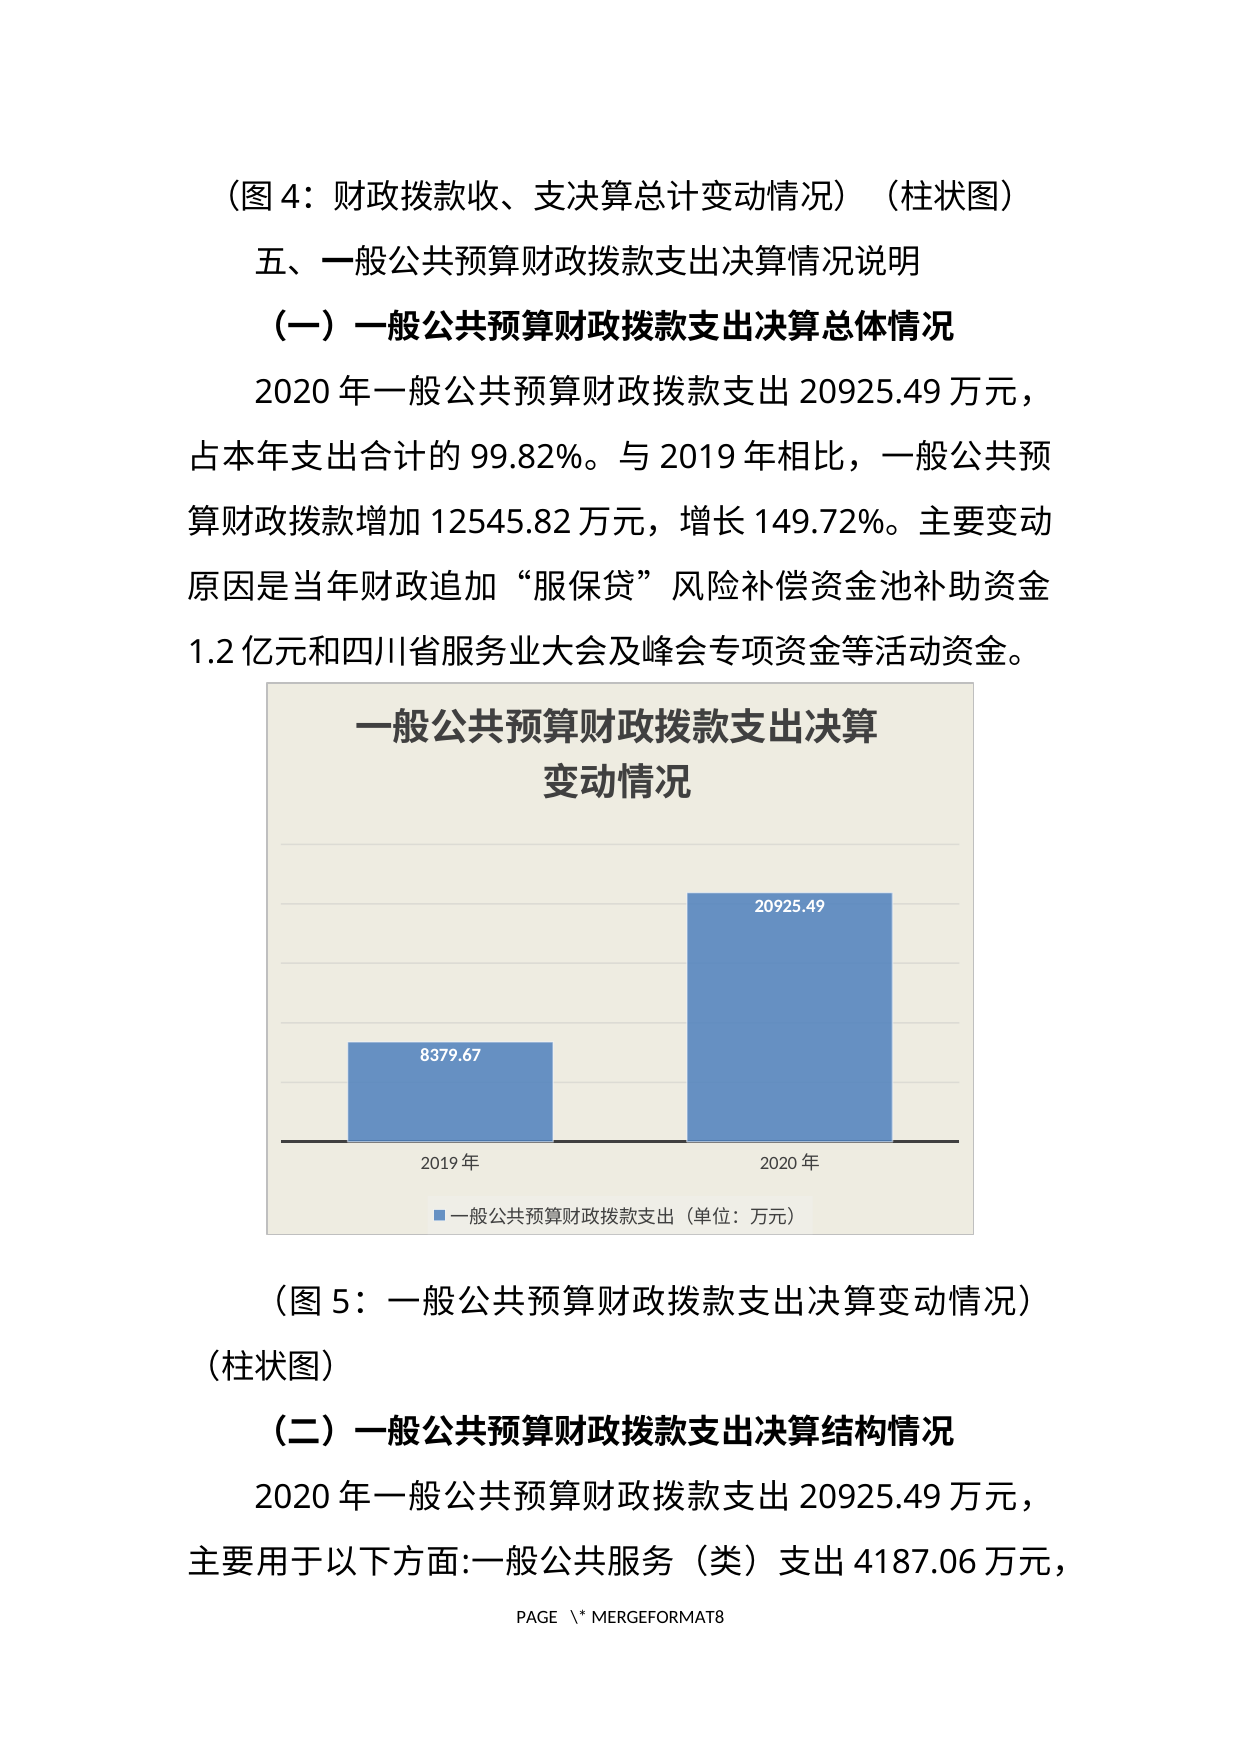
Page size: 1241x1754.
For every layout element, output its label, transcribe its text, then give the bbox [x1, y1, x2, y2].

text （一）一般公共预算财政拨款支出决算总体情况 [187, 292, 1053, 357]
text 2020年一般公共预算财政拨款支出20925.49万元，占本年支出合计的99.82%。与2019年相比，一般公共预算财政拨款增加12545.82万元，增长149.72%。主要变动原因是当年财政追加“服保贷”风险补偿资金池补助资金1.2亿元和四川省服务业大会及峰会专项资金等活动资金。 [187, 357, 1053, 682]
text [187, 1462, 1053, 1592]
text （二）一般公共预算财政拨款支出决算结构情况 [187, 1397, 1053, 1462]
text 五、一般公共预算财政拨款支出决算情况说明 [187, 227, 1053, 292]
text （图4：财政拨款收、支决算总计变动情况）（柱状图） [187, 162, 1053, 227]
text （图5：一般公共预算财政拨款支出决算变动情况）（柱状图） [187, 1267, 1053, 1397]
